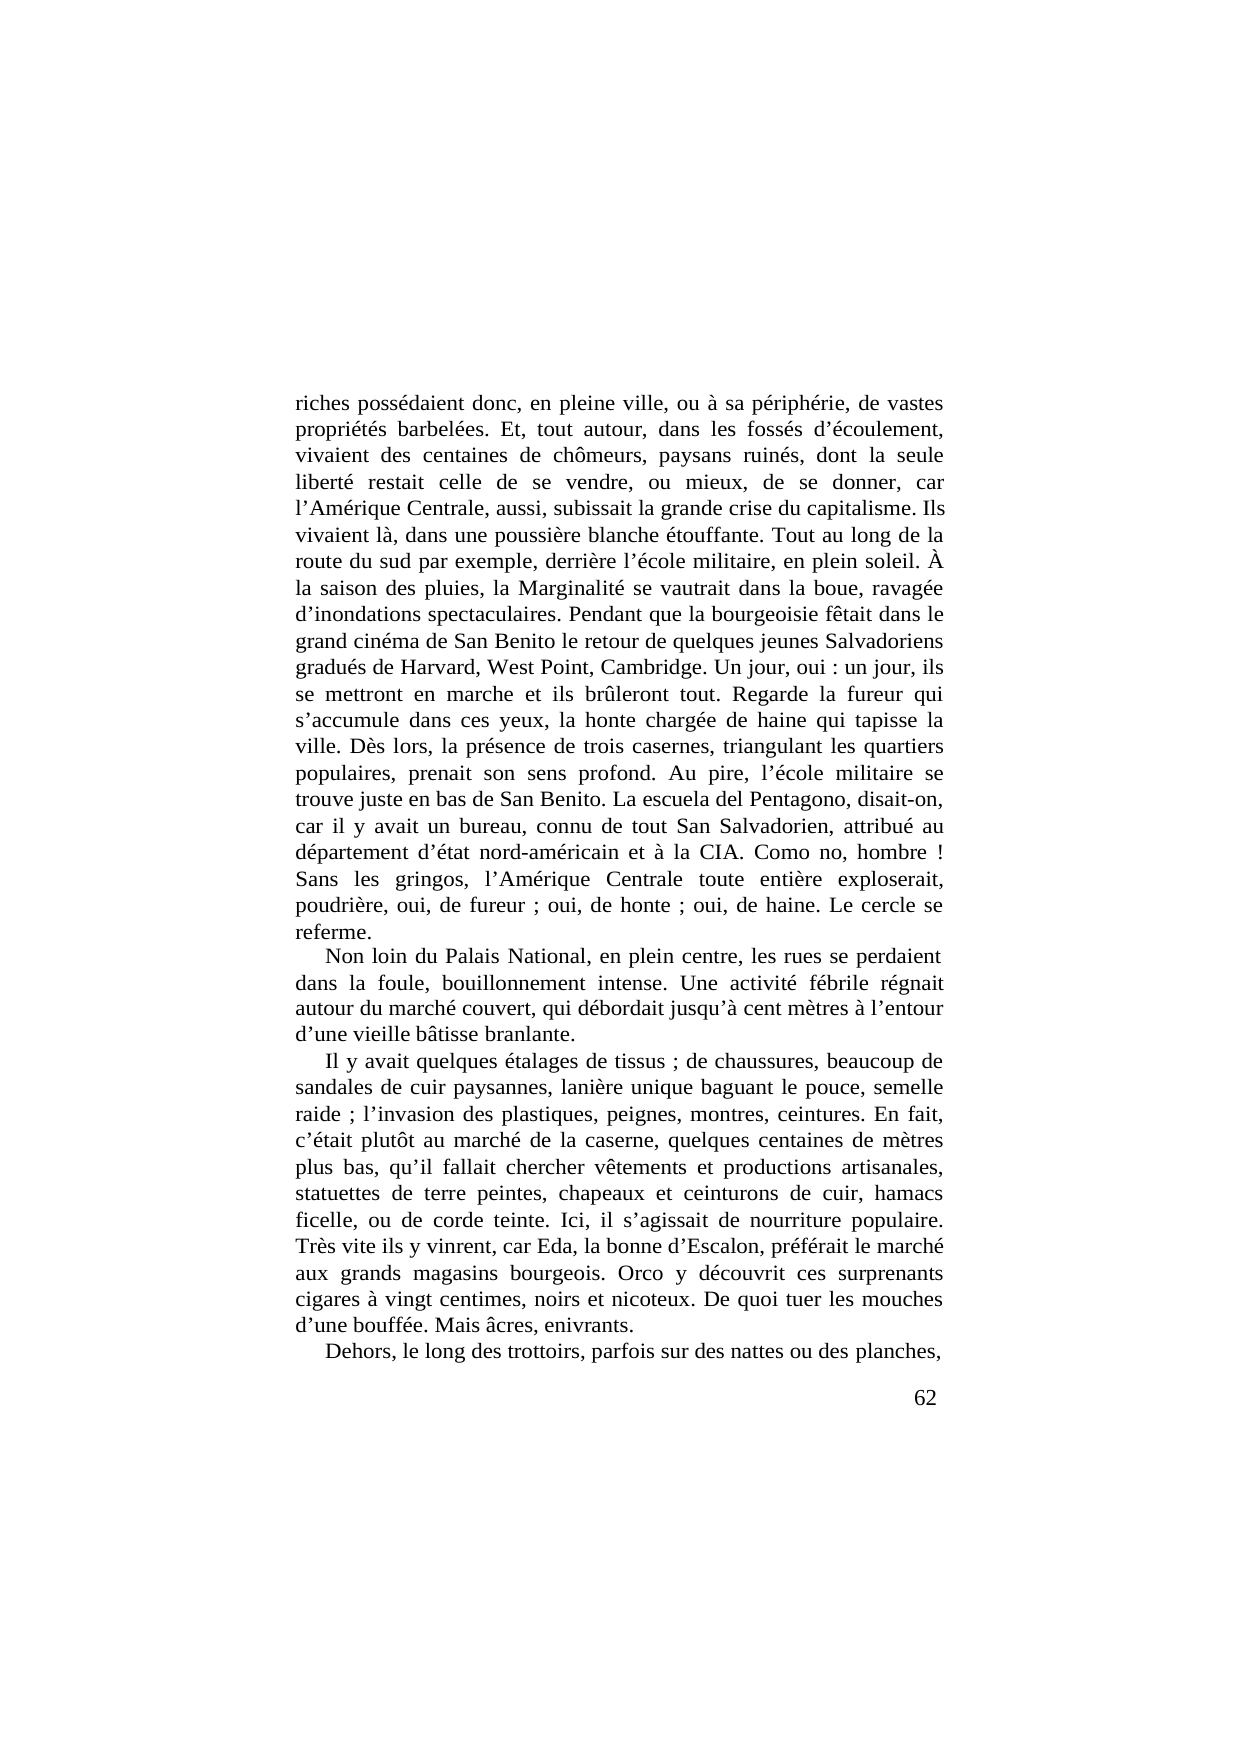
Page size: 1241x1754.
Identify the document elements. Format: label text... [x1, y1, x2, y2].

text Il y avait quelques étalages de tissus ; de chaussures, beaucoup de sandales de cuir paysannes, lanière unique baguant le pouce, semelle raide ; l’invasion des plastiques, peignes, montres, ceintures. En fait, c’était plutôt au marché de la caserne, quelques centaines de mètres plus bas, qu’il fallait chercher vêtements et productions artisanales, statuettes de terre peintes, chapeaux et ceinturons de cuir, hamacs ficelle, ou de corde teinte. Ici, il s’agissait de nourriture populaire. Très vite ils y vinrent, car Eda, la bonne d’Escalon, préférait le marché aux grands magasins bourgeois. Orco y découvrit ces surprenants cigares à vingt centimes, noirs et nicoteux. De quoi tuer les mouches d’une bouffée. Mais âcres, enivrants. [295, 1048, 945, 1338]
text Non loin du Palais National, en plein centre, les rues se perdaient [325, 945, 1065, 968]
text Dehors, le long des trottoirs, parfois sur des nattes ou des planches, [325, 1339, 1065, 1363]
text dans la foule, bouillonnement intense. Une activité fébrile régnait autour du marché couvert, qui débordait jusqu’à cent mètres à l’entour d’une vieille bâtisse branlante. [295, 969, 945, 1047]
text riches possédaient donc, en pleine ville, ou à sa périphérie, de vastes propriétés barbelées. Et, tout autour, dans les fossés d’écoulement, vivaient des centaines de chômeurs, paysans ruinés, dont la seule liberté restait celle de se vendre, ou mieux, de se donner, car l’Amérique Centrale, aussi, subissait la grande crise du capitalisme. Ils vivaient là, dans une poussière blanche étouffante. Tout au long de la route du sud par exemple, derrière l’école militaire, en plein soleil. À la saison des pluies, la Marginalité se vautrait dans la boue, ravagée d’inondations spectaculaires. Pendant que la bourgeoisie fêtait dans le grand cinéma de San Benito le retour de quelques jeunes Salvadoriens gradués de Harvard, West Point, Cambridge. Un jour, oui : un jour, ils se mettront en marche et ils brûleront tout. Regarde la fureur qui s’accumule dans ces yeux, la honte chargée de haine qui tapisse la ville. Dès lors, la présence de trois casernes, triangulant les quartiers populaires, prenait son sens profond. Au pire, l’école militaire se trouve juste en bas de San Benito. La escuela del Pentagono, disait-on, car il y avait un bureau, connu de tout San Salvadorien, attribué au département d’état nord-américain et à la CIA. Como no, hombre ! Sans les gringos, l’Amérique Centrale toute entière exploserait, poudrière, oui, de fureur ; oui, de honte ; oui, de haine. Le cercle se referme. [295, 389, 945, 944]
